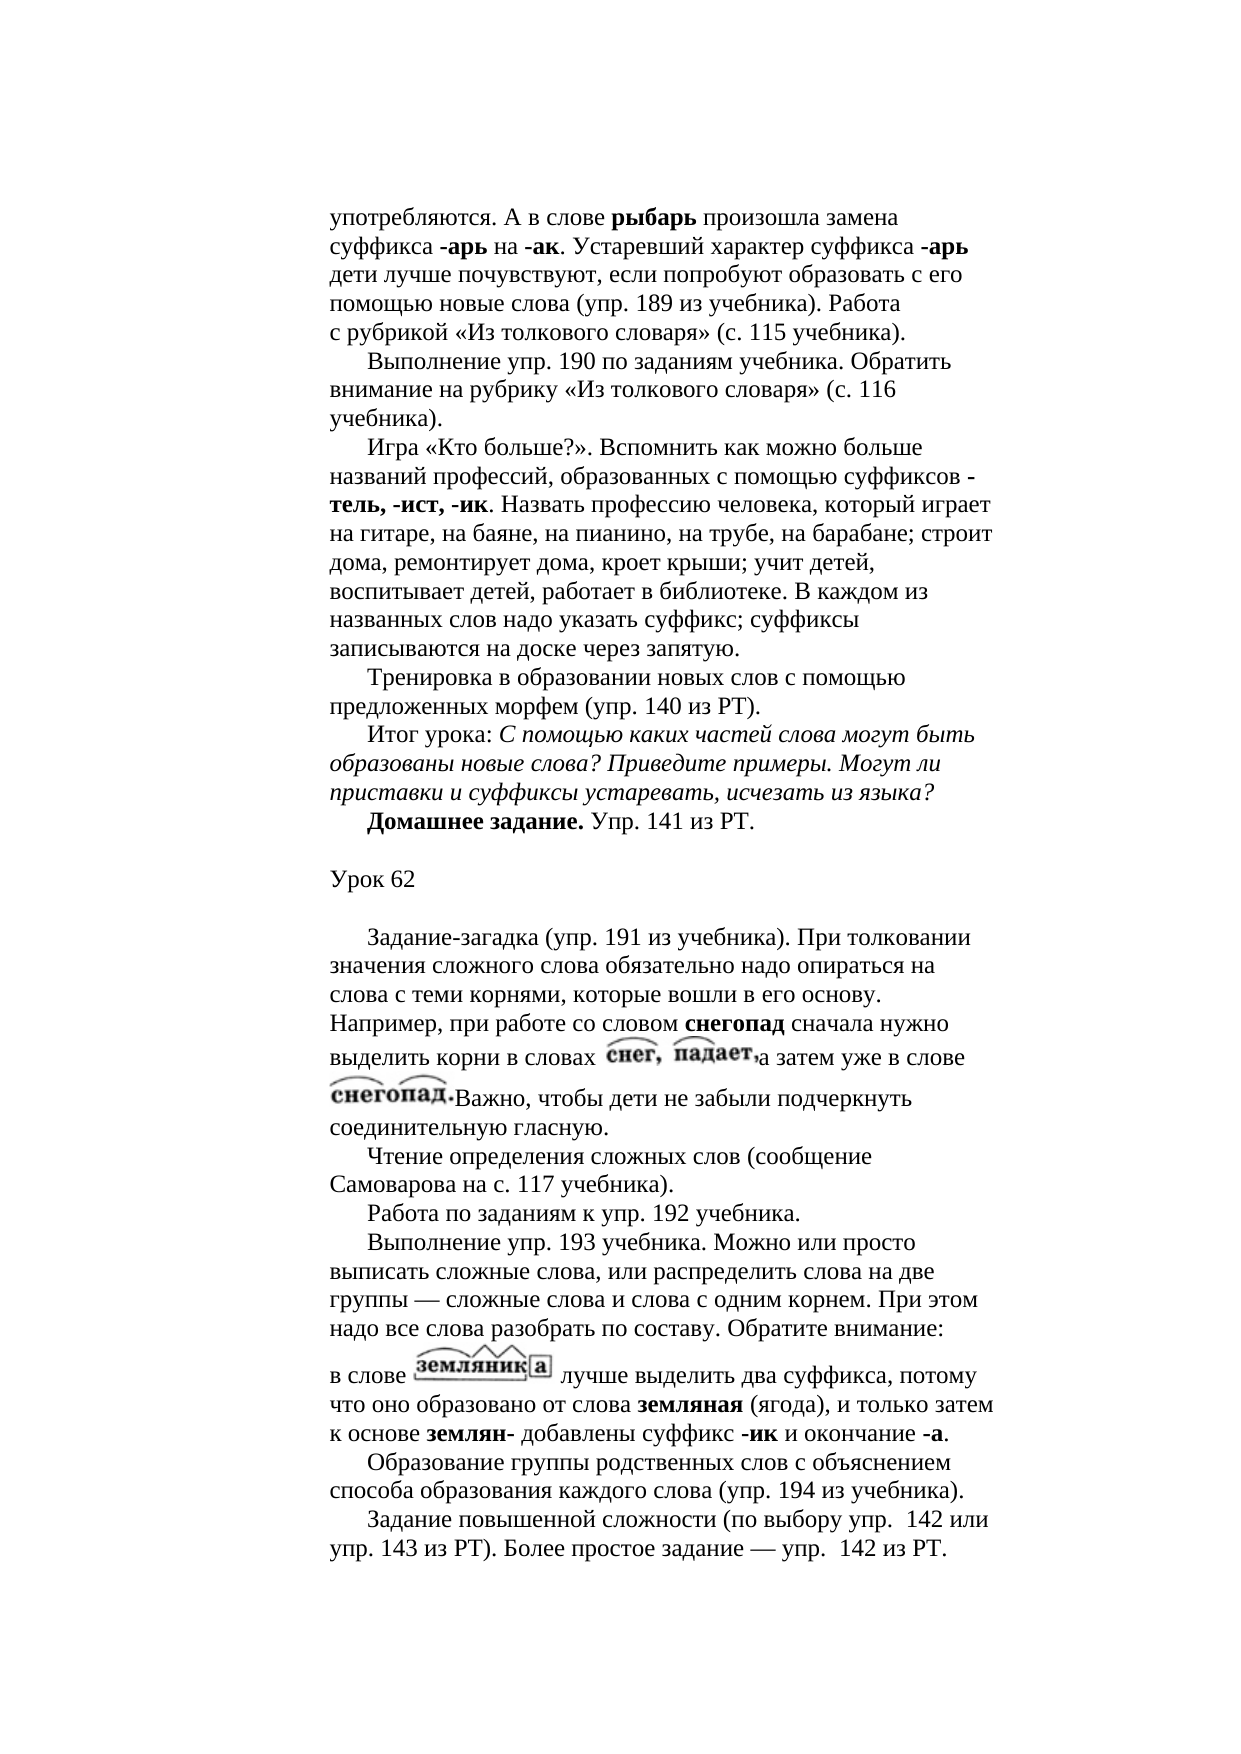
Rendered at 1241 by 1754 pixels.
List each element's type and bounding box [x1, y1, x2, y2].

picture [329, 1071, 455, 1107]
table_header [275, 118, 1054, 1636]
picture [602, 1036, 759, 1066]
picture [412, 1342, 555, 1384]
